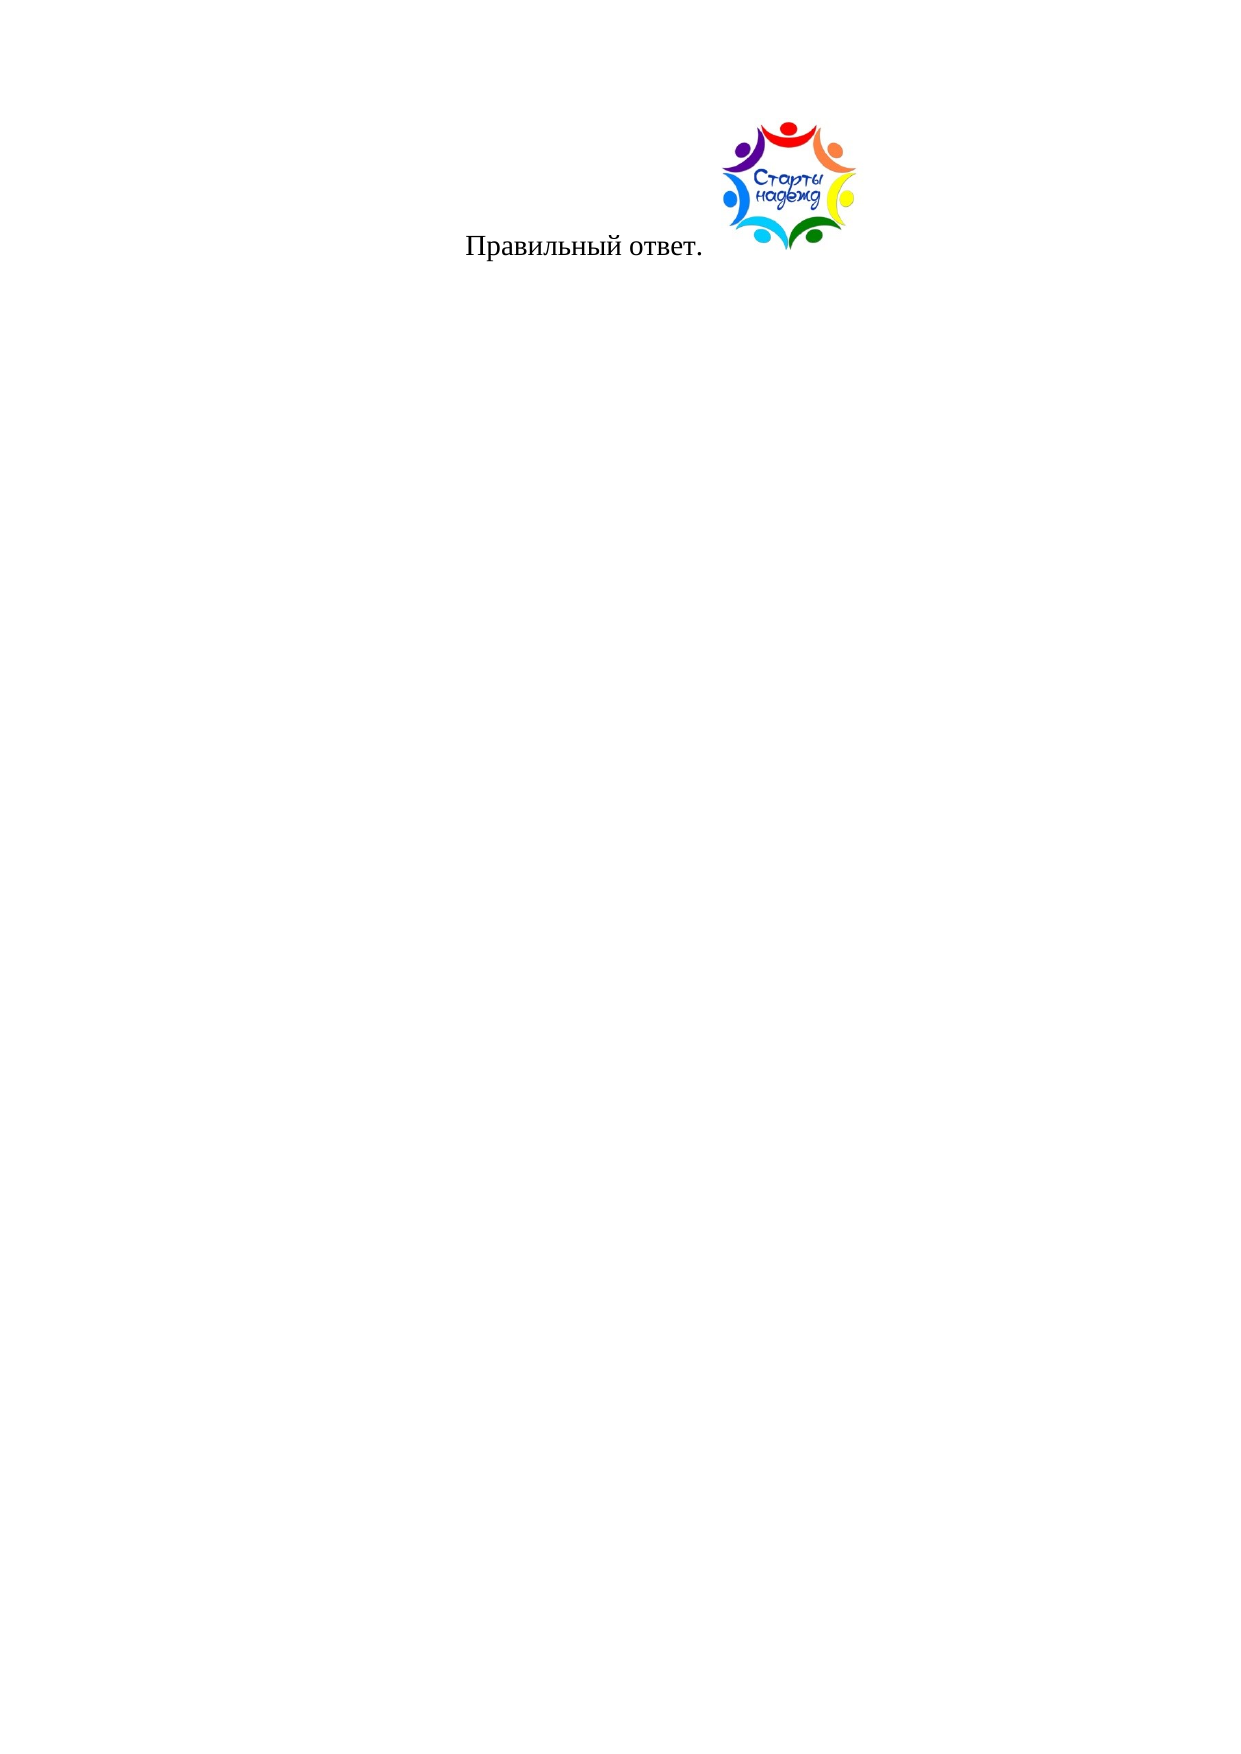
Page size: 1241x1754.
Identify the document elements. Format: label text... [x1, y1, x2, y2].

picture [710, 118, 864, 256]
text Правильный ответ. [177, 118, 1152, 262]
